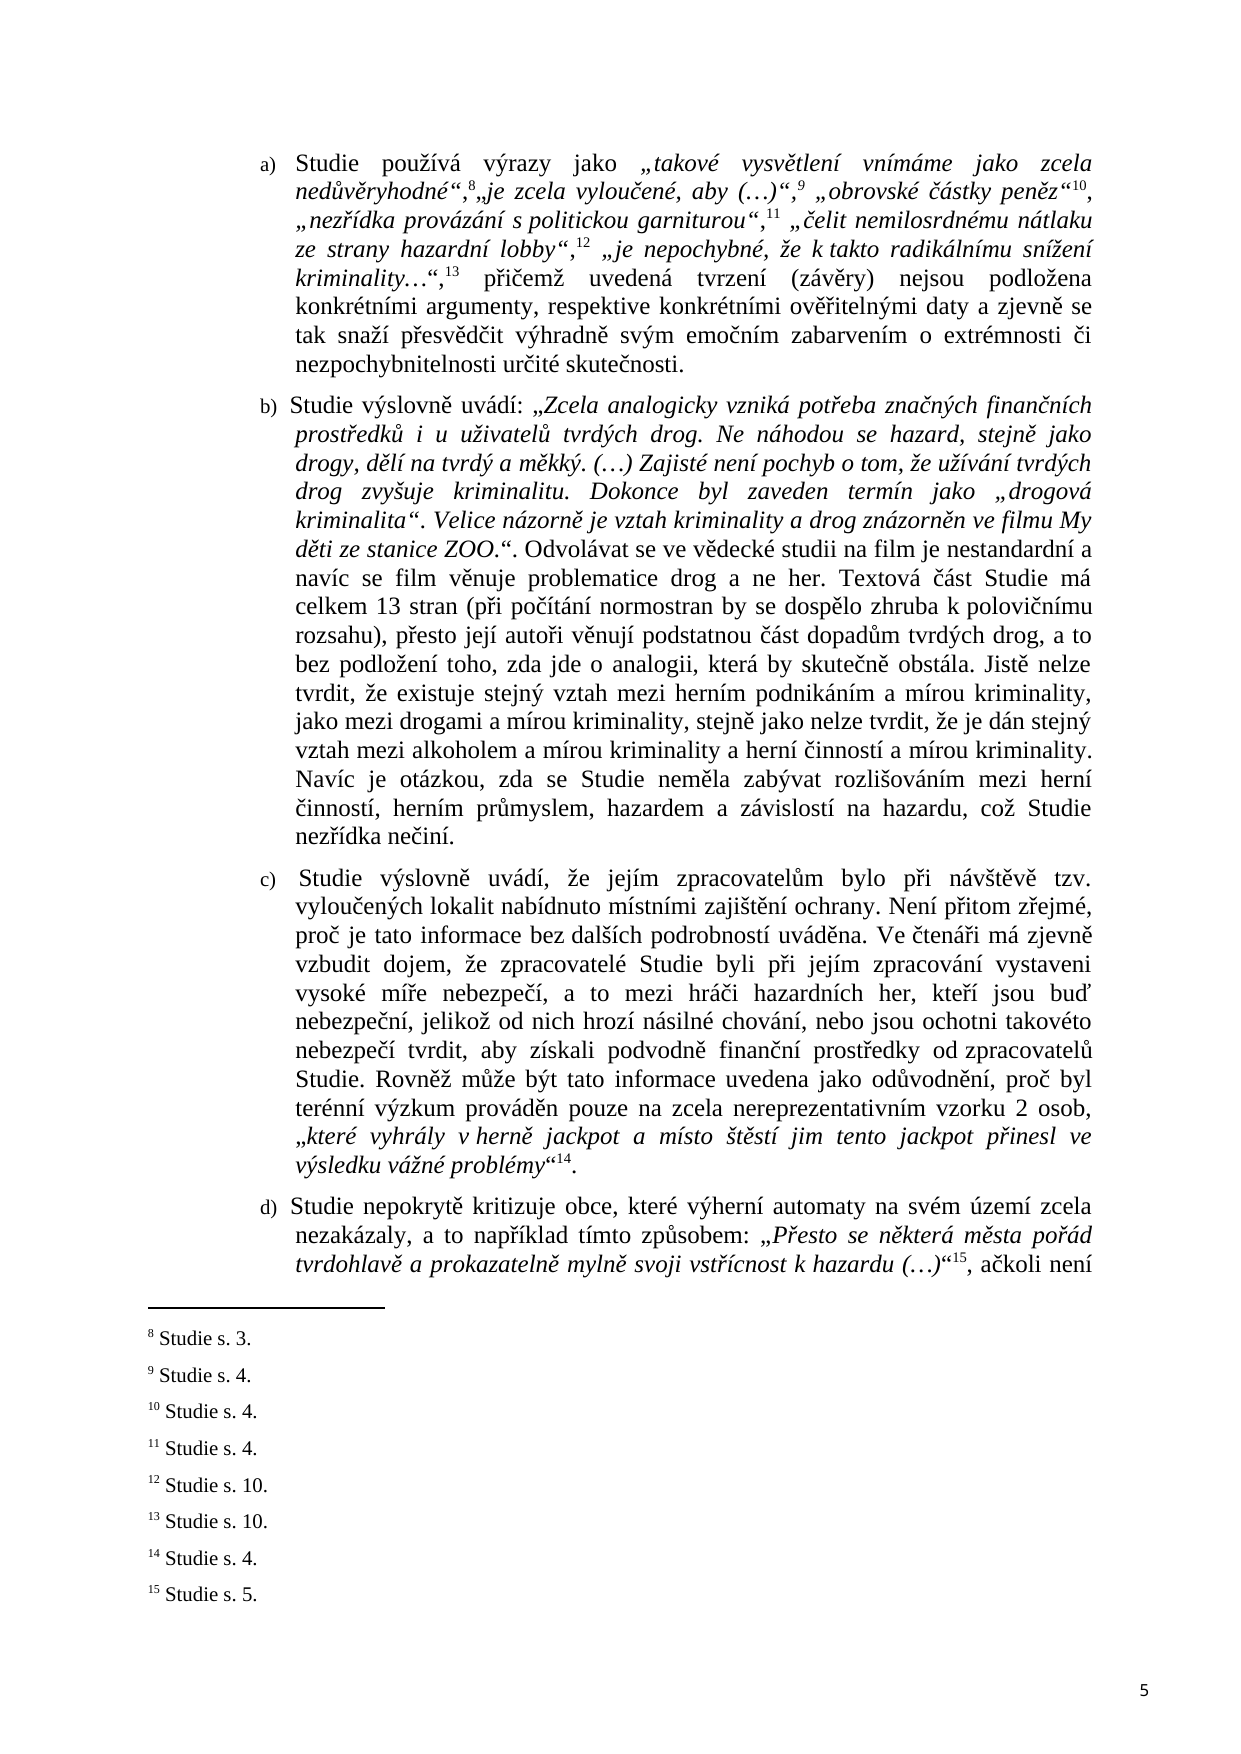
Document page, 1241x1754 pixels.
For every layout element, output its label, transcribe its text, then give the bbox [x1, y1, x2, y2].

subtitle Studie výslovně uvádí, že jejím zpracovatelům bylo při návštěvě tzv. vyloučených lokalit nabídnuto místními zajištění ochrany. Není přitom zřejmé, proč je tato informace bez dalších podrobností uváděna. Ve čtenáři má zjevně vzbudit dojem, že zpracovatelé Studie byli při jejím zpracování vystaveni vysoké míře nebezpečí, a to mezi hráči hazardních her, kteří jsou buď nebezpeční, jelikož od nich hrozí násilné chování, nebo jsou ochotni takovéto nebezpečí tvrdit, aby získali podvodně finanční prostředky od zpracovatelů Studie. Rovněž může být tato informace uvedena jako odůvodnění, proč byl terénní výzkum prováděn pouze na zcela nereprezentativním vzorku 2 osob, „které vyhrály v herně jackpot a místo štěstí jim tento jackpot přinesl ve výsledku vážné problémy“. [260, 863, 1093, 1179]
subtitle Studie používá výrazy jako „takové vysvětlení vnímáme jako zcela nedůvěryhodné“,„je zcela vyloučené, aby (…)“, „obrovské částky peněz“, „nezřídka provázání s politickou garniturou“, „čelit nemilosrdnému nátlaku ze strany hazardní lobby“, „je nepochybné, že k takto radikálnímu snížení kriminality…“, přičemž uvedená tvrzení (závěry) nejsou podložena konkrétními argumenty, respektive konkrétními ověřitelnými daty a zjevně se tak snaží přesvědčit výhradně svým emočním zabarvením o extrémnosti či nezpochybnitelnosti určité skutečnosti. [260, 148, 1093, 378]
subtitle Studie výslovně uvádí: „Zcela analogicky vzniká potřeba značných finančních prostředků i u uživatelů tvrdých drog. Ne náhodou se hazard, stejně jako drogy, dělí na tvrdý a měkký. (…) Zajisté není pochyb o tom, že užívání tvrdých drog zvyšuje kriminalitu. Dokonce byl zaveden termín jako „drogová kriminalita“. Velice názorně je vztah kriminality a drog znázorněn ve filmu My děti ze stanice ZOO.“. Odvolávat se ve vědecké studii na film je nestandardní a navíc se film věnuje problematice drog a ne her. Textová část Studie má celkem 13 stran (při počítání normostran by se dospělo zhruba k polovičnímu rozsahu), přesto její autoři věnují podstatnou část dopadům tvrdých drog, a to bez podložení toho, zda jde o analogii, která by skutečně obstála. Jistě nelze tvrdit, že existuje stejný vztah mezi herním podnikáním a mírou kriminality, jako mezi drogami a mírou kriminality, stejně jako nelze tvrdit, že je dán stejný vztah mezi alkoholem a mírou kriminality a herní činností a mírou kriminality. Navíc je otázkou, zda se Studie neměla zabývat rozlišováním mezi herní činností, herním průmyslem, hazardem a závislostí na hazardu, což Studie nezřídka nečiní. [260, 390, 1093, 850]
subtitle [260, 1191, 1093, 1278]
